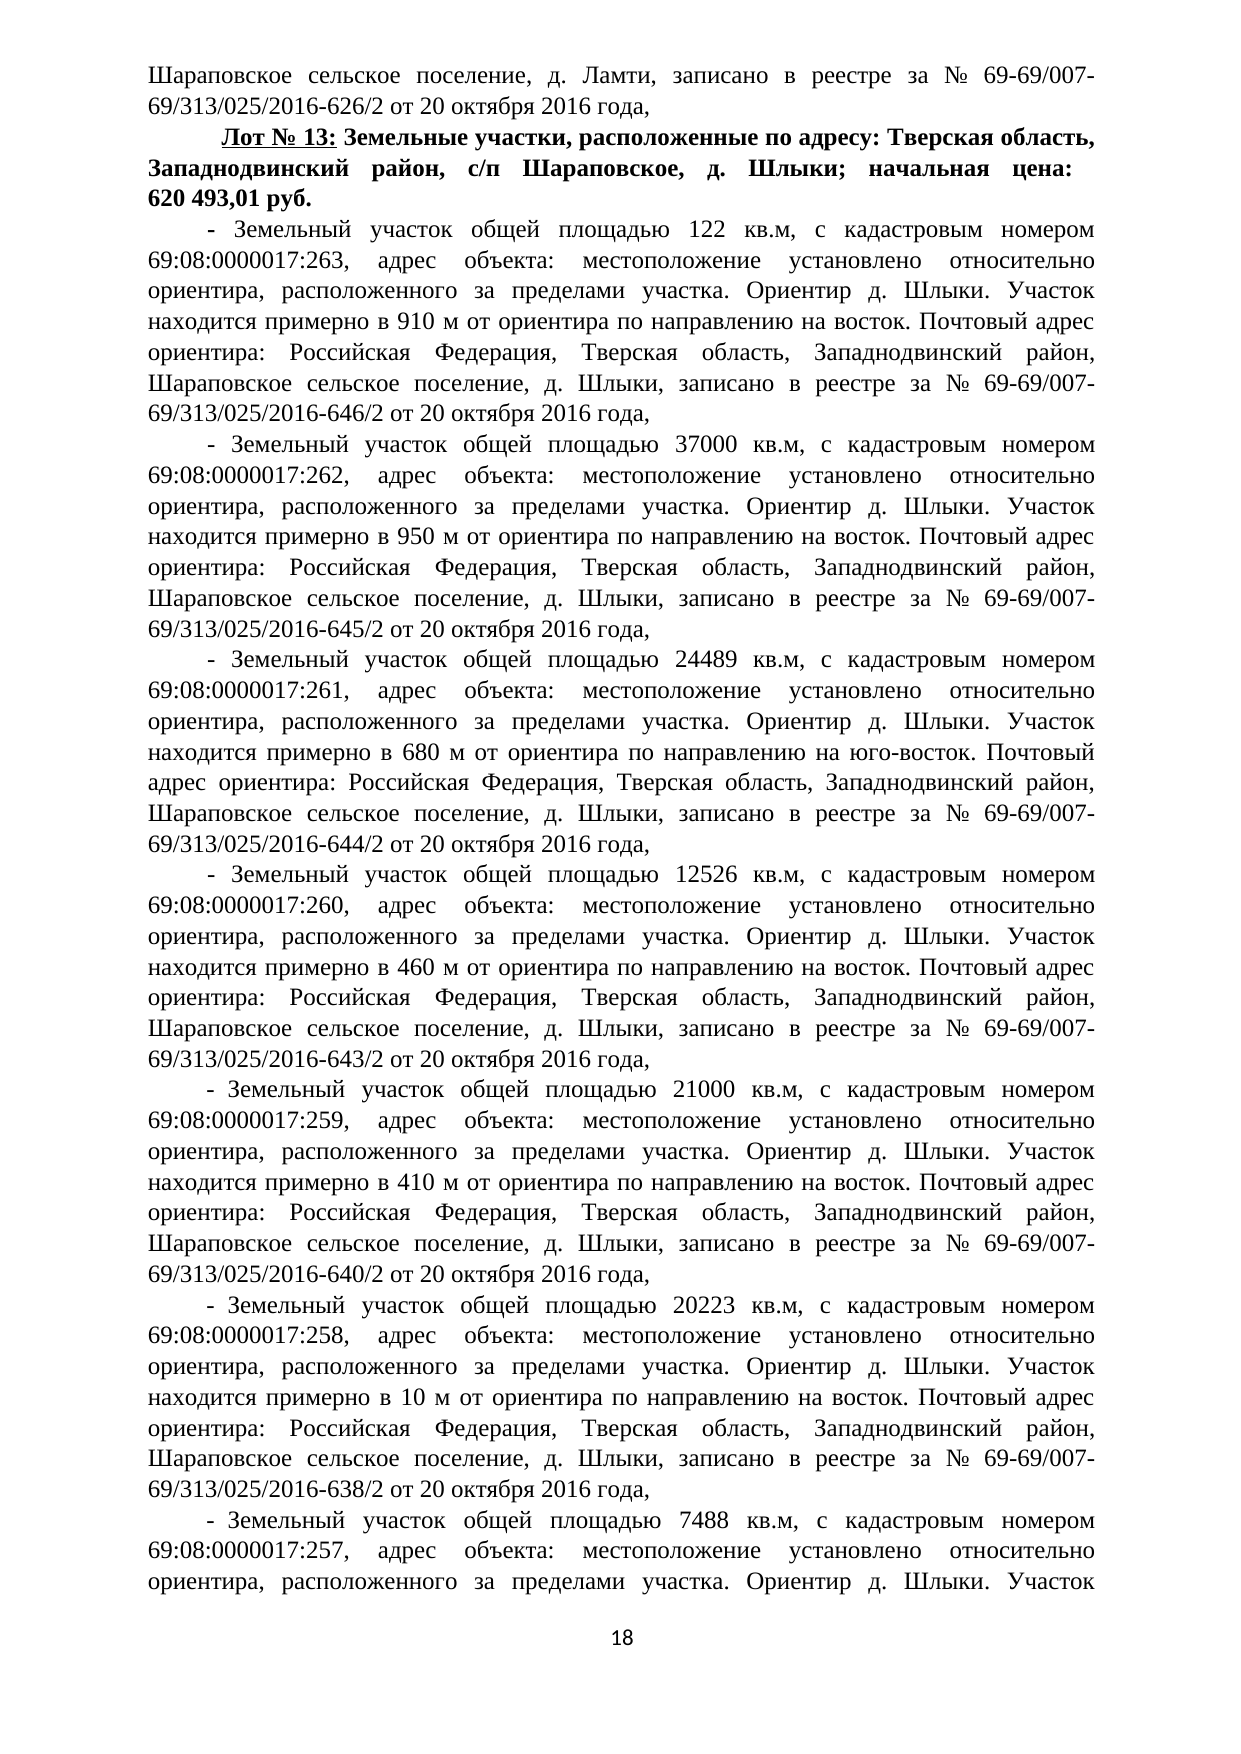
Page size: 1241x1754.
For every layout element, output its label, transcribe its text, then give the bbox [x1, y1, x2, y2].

list Земельный участок общей площадью 21000 кв.м, с кадастровым номером 69:08:0000017:259, адрес объекта: местоположение установлено относительно ориентира, расположенного за пределами участка. Ориентир д. Шлыки. Участок находится примерно в 410 м от ориентира по направлению на восток. Почтовый адрес ориентира: Российская Федерация, Тверская область, Западнодвинский район, Шараповское сельское поселение, д. Шлыки, записано в реестре за № 69-69/007-69/313/025/2016-640/2 от 20 октября 2016 года, [148, 1073, 1096, 1288]
text - Земельный участок общей площадью 24489 кв.м, с кадастровым номером 69:08:0000017:261, адрес объекта: местоположение установлено относительно ориентира, расположенного за пределами участка. Ориентир д. Шлыки. Участок находится примерно в 680 м от ориентира по направлению на юго-восток. Почтовый адрес ориентира: Российская Федерация, Тверская область, Западнодвинский район, Шараповское сельское поселение, д. Шлыки, записано в реестре за № 69-69/007-69/313/025/2016-644/2 от 20 октября 2016 года, [148, 643, 1096, 858]
list Земельный участок общей площадью 20223 кв.м, с кадастровым номером 69:08:0000017:258, адрес объекта: местоположение установлено относительно ориентира, расположенного за пределами участка. Ориентир д. Шлыки. Участок находится примерно в 10 м от ориентира по направлению на восток. Почтовый адрес ориентира: Российская Федерация, Тверская область, Западнодвинский район, Шараповское сельское поселение, д. Шлыки, записано в реестре за № 69-69/007-69/313/025/2016-638/2 от 20 октября 2016 года, [148, 1288, 1096, 1503]
text - Земельный участок общей площадью 122 кв.м, с кадастровым номером 69:08:0000017:263, адрес объекта: местоположение установлено относительно ориентира, расположенного за пределами участка. Ориентир д. Шлыки. Участок находится примерно в 910 м от ориентира по направлению на восток. Почтовый адрес ориентира: Российская Федерация, Тверская область, Западнодвинский район, Шараповское сельское поселение, д. Шлыки, записано в реестре за № 69-69/007-69/313/025/2016-646/2 от 20 октября 2016 года, [148, 213, 1096, 428]
text - Земельный участок общей площадью 37000 кв.м, с кадастровым номером 69:08:0000017:262, адрес объекта: местоположение установлено относительно ориентира, расположенного за пределами участка. Ориентир д. Шлыки. Участок находится примерно в 950 м от ориентира по направлению на восток. Почтовый адрес ориентира: Российская Федерация, Тверская область, Западнодвинский район, Шараповское сельское поселение, д. Шлыки, записано в реестре за № 69-69/007-69/313/025/2016-645/2 от 20 октября 2016 года, [148, 428, 1096, 643]
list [148, 1503, 1096, 1596]
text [148, 59, 1096, 121]
text Лот № 13: Земельные участки, расположенные по адресу: Тверская область, Западнодвинский район, с/п Шараповское, д. Шлыки; начальная цена: 620 493,01 руб. [148, 121, 1096, 213]
text - Земельный участок общей площадью 12526 кв.м, с кадастровым номером 69:08:0000017:260, адрес объекта: местоположение установлено относительно ориентира, расположенного за пределами участка. Ориентир д. Шлыки. Участок находится примерно в 460 м от ориентира по направлению на восток. Почтовый адрес ориентира: Российская Федерация, Тверская область, Западнодвинский район, Шараповское сельское поселение, д. Шлыки, записано в реестре за № 69-69/007-69/313/025/2016-643/2 от 20 октября 2016 года, [148, 858, 1096, 1073]
